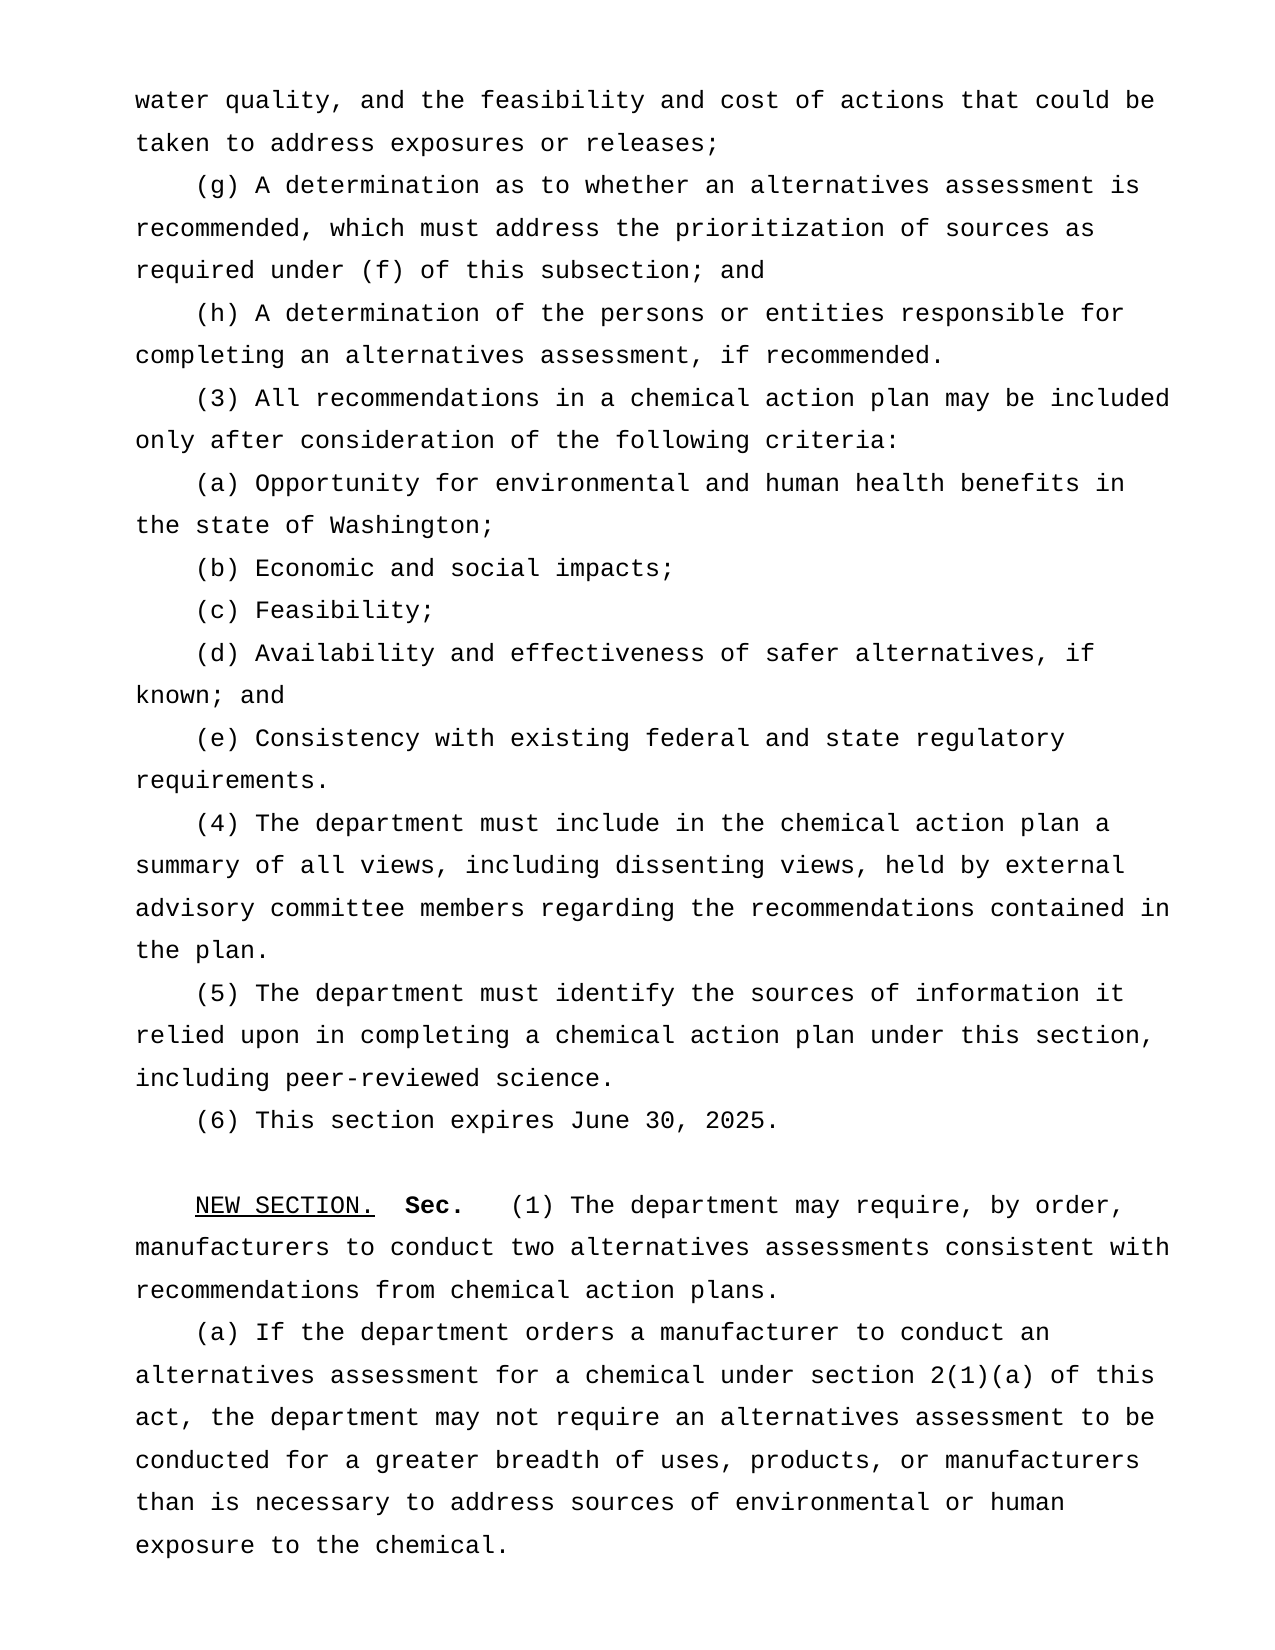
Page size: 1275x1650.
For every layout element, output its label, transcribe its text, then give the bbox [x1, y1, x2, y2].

text (5) The department must identify the sources of information it relied upon in completing a chemical action plan under this section, including peer-reviewed science. [135, 967, 1170, 1095]
text (h) A determination of the persons or entities responsible for completing an alternatives assessment, if recommended. [135, 287, 1170, 372]
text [135, 75, 1170, 160]
text (a) If the department orders a manufacturer to conduct an alternatives assessment for a chemical under section 2(1)(a) of this act, the department may not require an alternatives assessment to be conducted for a greater breadth of uses, products, or manufacturers than is necessary to address sources of environmental or human exposure to the chemical. [135, 1307, 1170, 1562]
text (6) This section expires June 30, 2025. [135, 1095, 1170, 1137]
text (a) Opportunity for environmental and human health benefits in the state of Washington; [135, 457, 1170, 542]
text (b) Economic and social impacts; [135, 542, 1170, 585]
text (c) Feasibility; [135, 585, 1170, 627]
text (d) Availability and effectiveness of safer alternatives, if known; and [135, 627, 1170, 712]
text NEW SECTION. Sec. (1) The department may require, by order, manufacturers to conduct two alternatives assessments consistent with recommendations from chemical action plans. [135, 1179, 1170, 1307]
text (4) The department must include in the chemical action plan a summary of all views, including dissenting views, held by external advisory committee members regarding the recommendations contained in the plan. [135, 797, 1170, 967]
text (g) A determination as to whether an alternatives assessment is recommended, which must address the prioritization of sources as required under (f) of this subsection; and [135, 160, 1170, 287]
text (3) All recommendations in a chemical action plan may be included only after consideration of the following criteria: [135, 372, 1170, 457]
text (e) Consistency with existing federal and state regulatory requirements. [135, 712, 1170, 797]
